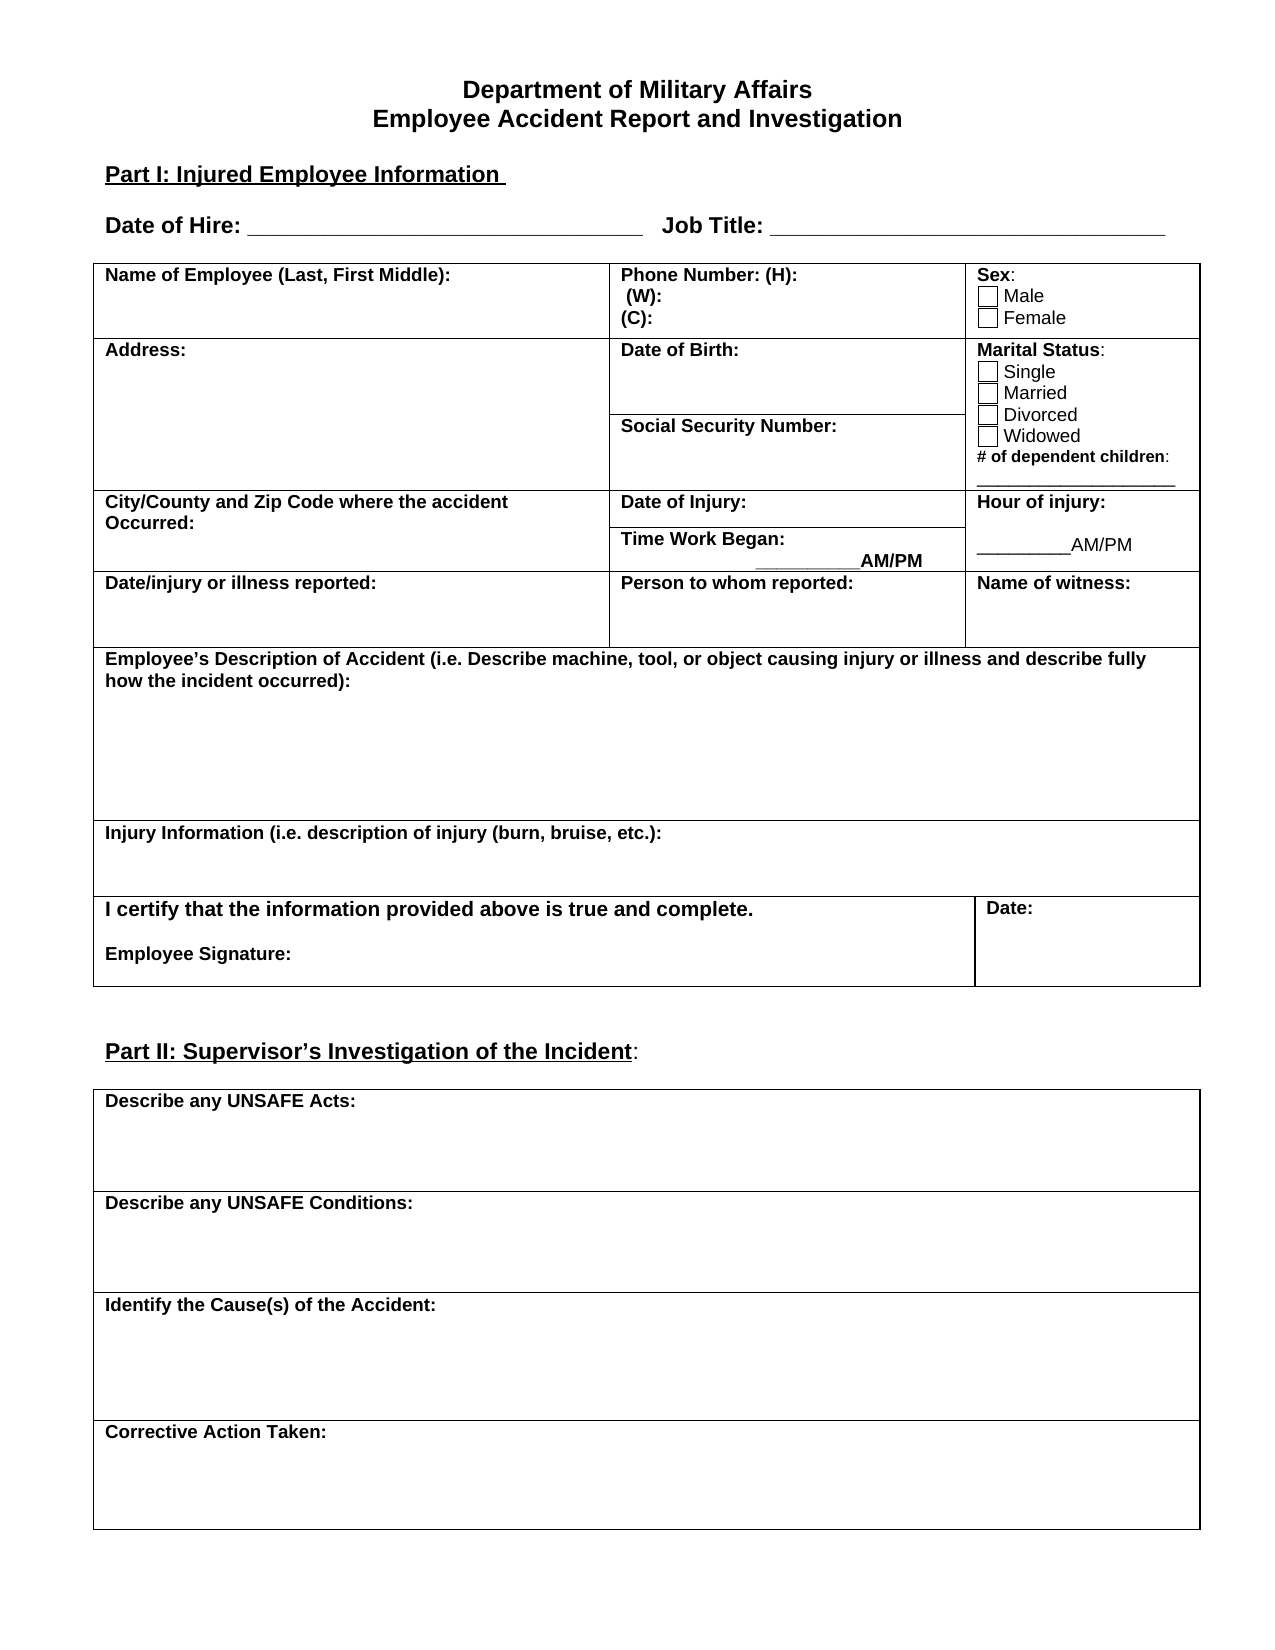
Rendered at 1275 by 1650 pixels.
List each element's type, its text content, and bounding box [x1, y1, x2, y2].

table_cell Employee’s Description of Accident (i.e. Describe machine, tool, or object causing injury or illness and describe fully how the incident occurred): [94, 648, 1199, 820]
table_cell I certify that the information provided above is true and complete. Employee Signature: [94, 897, 974, 986]
table_header Name of Employee (Last, First Middle): [94, 264, 609, 338]
table_cell Date: [976, 897, 1199, 986]
table_cell Time Work Began: __________AM/PM [610, 528, 965, 571]
table_cell City/County and Zip Code where the accident Occurred: [94, 491, 609, 571]
table_cell Describe any UNSAFE Conditions: [94, 1192, 1199, 1292]
text Date of Hire: _______________________________ Job Title: _______________________________ [105, 212, 1170, 238]
table_cell Corrective Action Taken: [94, 1421, 1199, 1529]
table_cell Date of Injury: [610, 491, 965, 527]
table_cell Marital Status: Single Married Divorced Widowed # of dependent children: ___________________ [966, 339, 1199, 489]
table_cell Hour of injury: _________AM/PM [966, 491, 1199, 571]
table_cell Date/injury or illness reported: [94, 572, 609, 647]
text Part II: Supervisor’s Investigation of the Incident: [105, 1038, 1170, 1064]
table_cell Name of witness: [966, 572, 1199, 647]
table_header Sex: Male Female [966, 264, 1199, 338]
table_cell Address: [94, 339, 609, 489]
table_cell Social Security Number: [610, 415, 965, 489]
table_cell Person to whom reported: [610, 572, 965, 647]
table_cell Date of Birth: [610, 339, 965, 414]
table_cell Identify the Cause(s) of the Accident: [94, 1293, 1199, 1420]
table_header Phone Number: (H): (W): (C): [610, 264, 965, 338]
text Part I: Injured Employee Information [105, 161, 1170, 187]
table_header Describe any UNSAFE Acts: [94, 1090, 1199, 1191]
table_cell Injury Information (i.e. description of injury (burn, bruise, etc.): [94, 821, 1199, 896]
